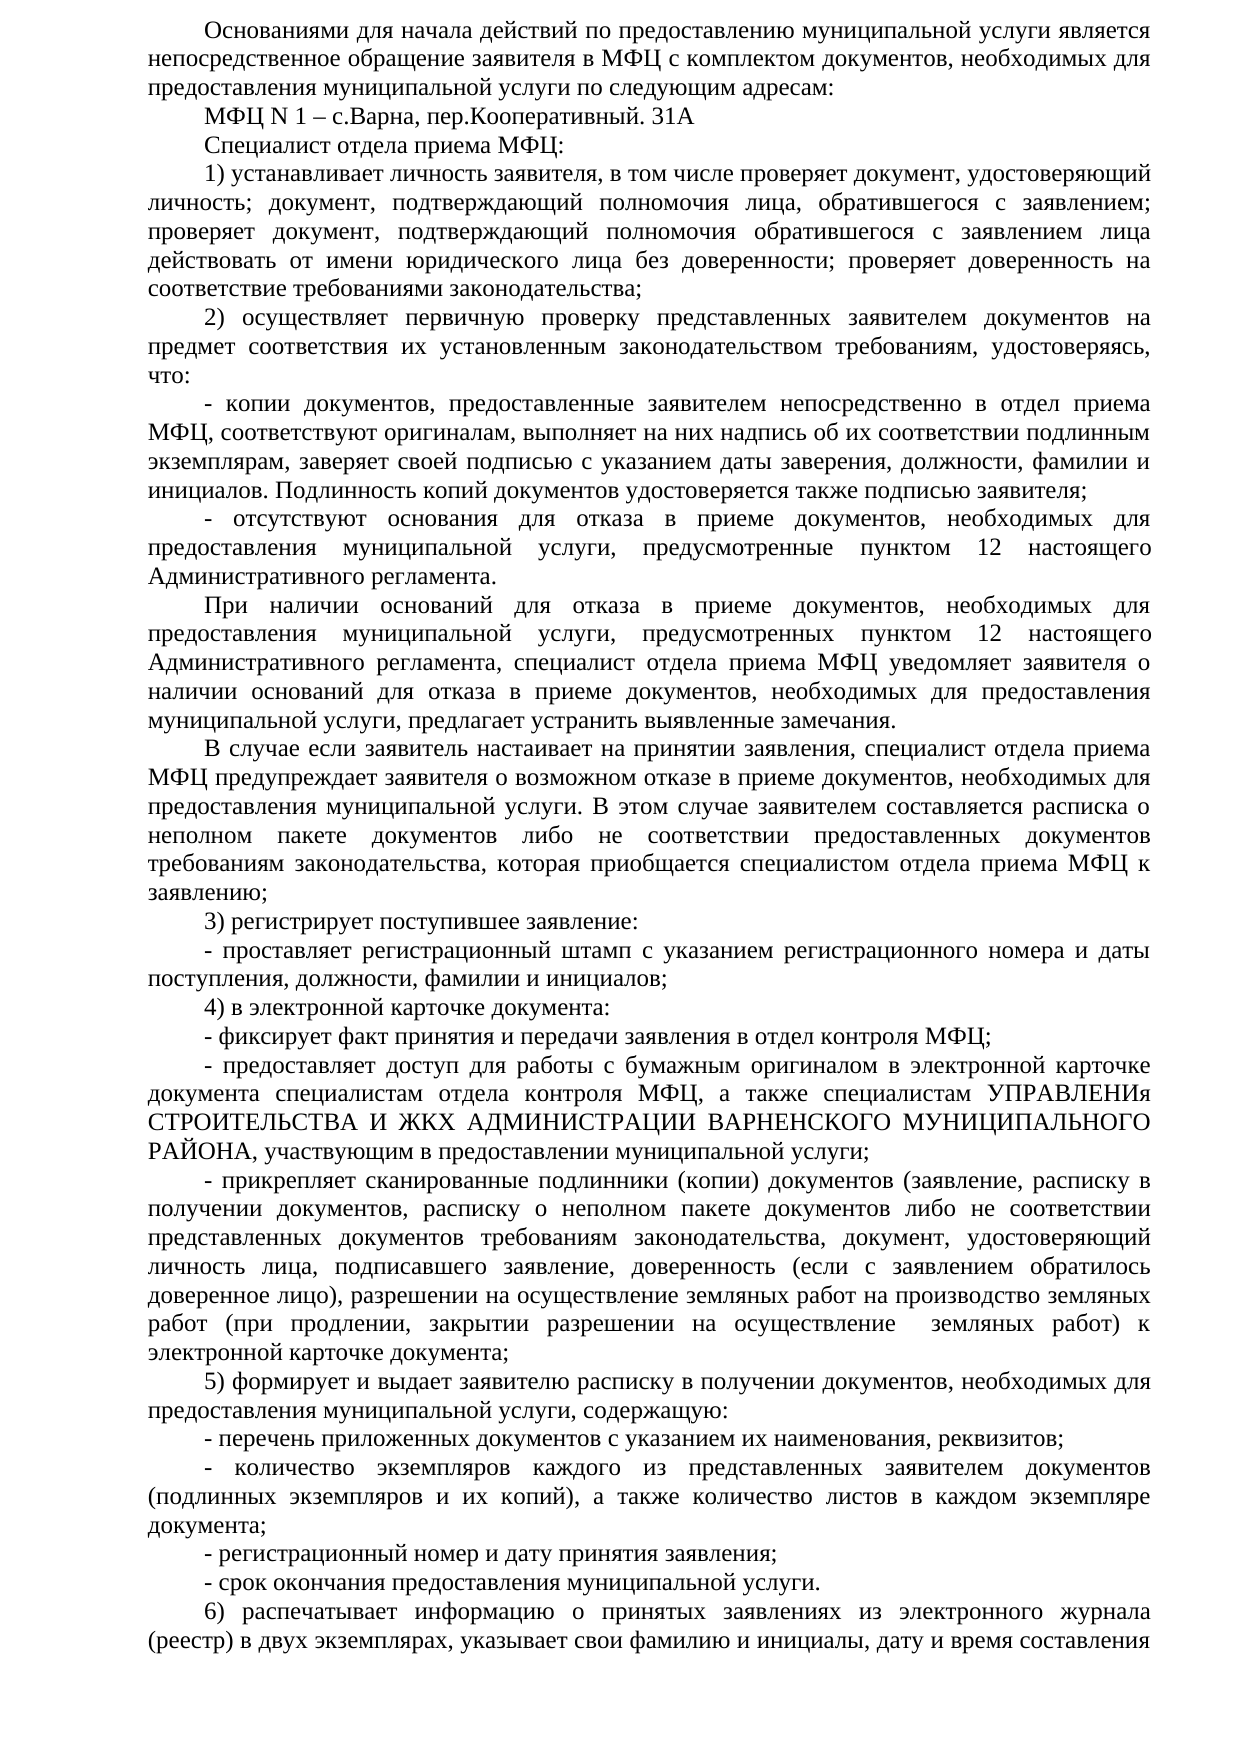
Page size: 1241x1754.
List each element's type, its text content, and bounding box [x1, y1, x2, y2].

text Основаниями для начала действий по предоставлению муниципальной услуги является непосредственное обращение заявителя в МФЦ с комплектом документов, необходимых для предоставления муниципальной услуги по следующим адресам: [148, 15, 1152, 101]
text - количество экземпляров каждого из представленных заявителем документов (подлинных экземпляров и их копий), а также количество листов в каждом экземпляре документа; [148, 1452, 1152, 1538]
text Специалист отдела приема МФЦ: [148, 130, 1152, 158]
text - предоставляет доступ для работы с бумажным оригиналом в электронной карточке документа специалистам отдела контроля МФЦ, а также специалистам УПРАВЛЕНИя СТРОИТЕЛЬСТВА И ЖКХ АДМИНИСТРАЦИИ ВАРНЕНСКОГО МУНИЦИПАЛЬНОГО РАЙОНА, участвующим в предоставлении муниципальной услуги; [148, 1050, 1152, 1165]
text - проставляет регистрационный штамп с указанием регистрационного номера и даты поступления, должности, фамилии и инициалов; [148, 935, 1152, 992]
text - фиксирует факт принятия и передачи заявления в отдел контроля МФЦ; [148, 1021, 1152, 1050]
text 5) формирует и выдает заявителю расписку в получении документов, необходимых для предоставления муниципальной услуги, содержащую: [148, 1366, 1152, 1423]
text - регистрационный номер и дату принятия заявления; [148, 1538, 1152, 1567]
text - копии документов, предоставленные заявителем непосредственно в отдел приема МФЦ, соответствуют оригиналам, выполняет на них надпись об их соответствии подлинным экземплярам, заверяет своей подписью с указанием даты заверения, должности, фамилии и инициалов. Подлинность копий документов удостоверяется также подписью заявителя; [148, 388, 1152, 503]
text При наличии оснований для отказа в приеме документов, необходимых для предоставления муниципальной услуги, предусмотренных пунктом 12 настоящего Административного регламента, специалист отдела приема МФЦ уведомляет заявителя о наличии оснований для отказа в приеме документов, необходимых для предоставления муниципальной услуги, предлагает устранить выявленные замечания. [148, 590, 1152, 733]
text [148, 1596, 1152, 1653]
text - срок окончания предоставления муниципальной услуги. [148, 1567, 1152, 1596]
text 2) осуществляет первичную проверку представленных заявителем документов на предмет соответствия их установленным законодательством требованиям, удостоверяясь, что: [148, 302, 1152, 388]
text 3) регистрирует поступившее заявление: [148, 906, 1152, 935]
text 4) в электронной карточке документа: [148, 992, 1152, 1021]
text В случае если заявитель настаивает на принятии заявления, специалист отдела приема МФЦ предупреждает заявителя о возможном отказе в приеме документов, необходимых для предоставления муниципальной услуги. В этом случае заявителем составляется расписка о неполном пакете документов либо не соответствии предоставленных документов требованиям законодательства, которая приобщается специалистом отдела приема МФЦ к заявлению; [148, 733, 1152, 906]
text МФЦ N 1 – с.Варна, пер.Кооперативный. 31А [148, 101, 1152, 130]
text 1) устанавливает личность заявителя, в том числе проверяет документ, удостоверяющий личность; документ, подтверждающий полномочия лица, обратившегося с заявлением; проверяет документ, подтверждающий полномочия обратившегося с заявлением лица действовать от имени юридического лица без доверенности; проверяет доверенность на соответствие требованиями законодательства; [148, 158, 1152, 302]
text - отсутствуют основания для отказа в приеме документов, необходимых для предоставления муниципальной услуги, предусмотренные пунктом 12 настоящего Административного регламента. [148, 503, 1152, 590]
text - прикрепляет сканированные подлинники (копии) документов (заявление, расписку в получении документов, расписку о неполном пакете документов либо не соответствии представленных документов требованиям законодательства, документ, удостоверяющий личность лица, подписавшего заявление, доверенность (если с заявлением обратилось доверенное лицо), разрешении на осуществление земляных работ на производство земляных работ (при продлении, закрытии разрешении на осуществление земляных работ) к электронной карточке документа; [148, 1165, 1152, 1366]
text - перечень приложенных документов с указанием их наименования, реквизитов; [148, 1423, 1152, 1452]
